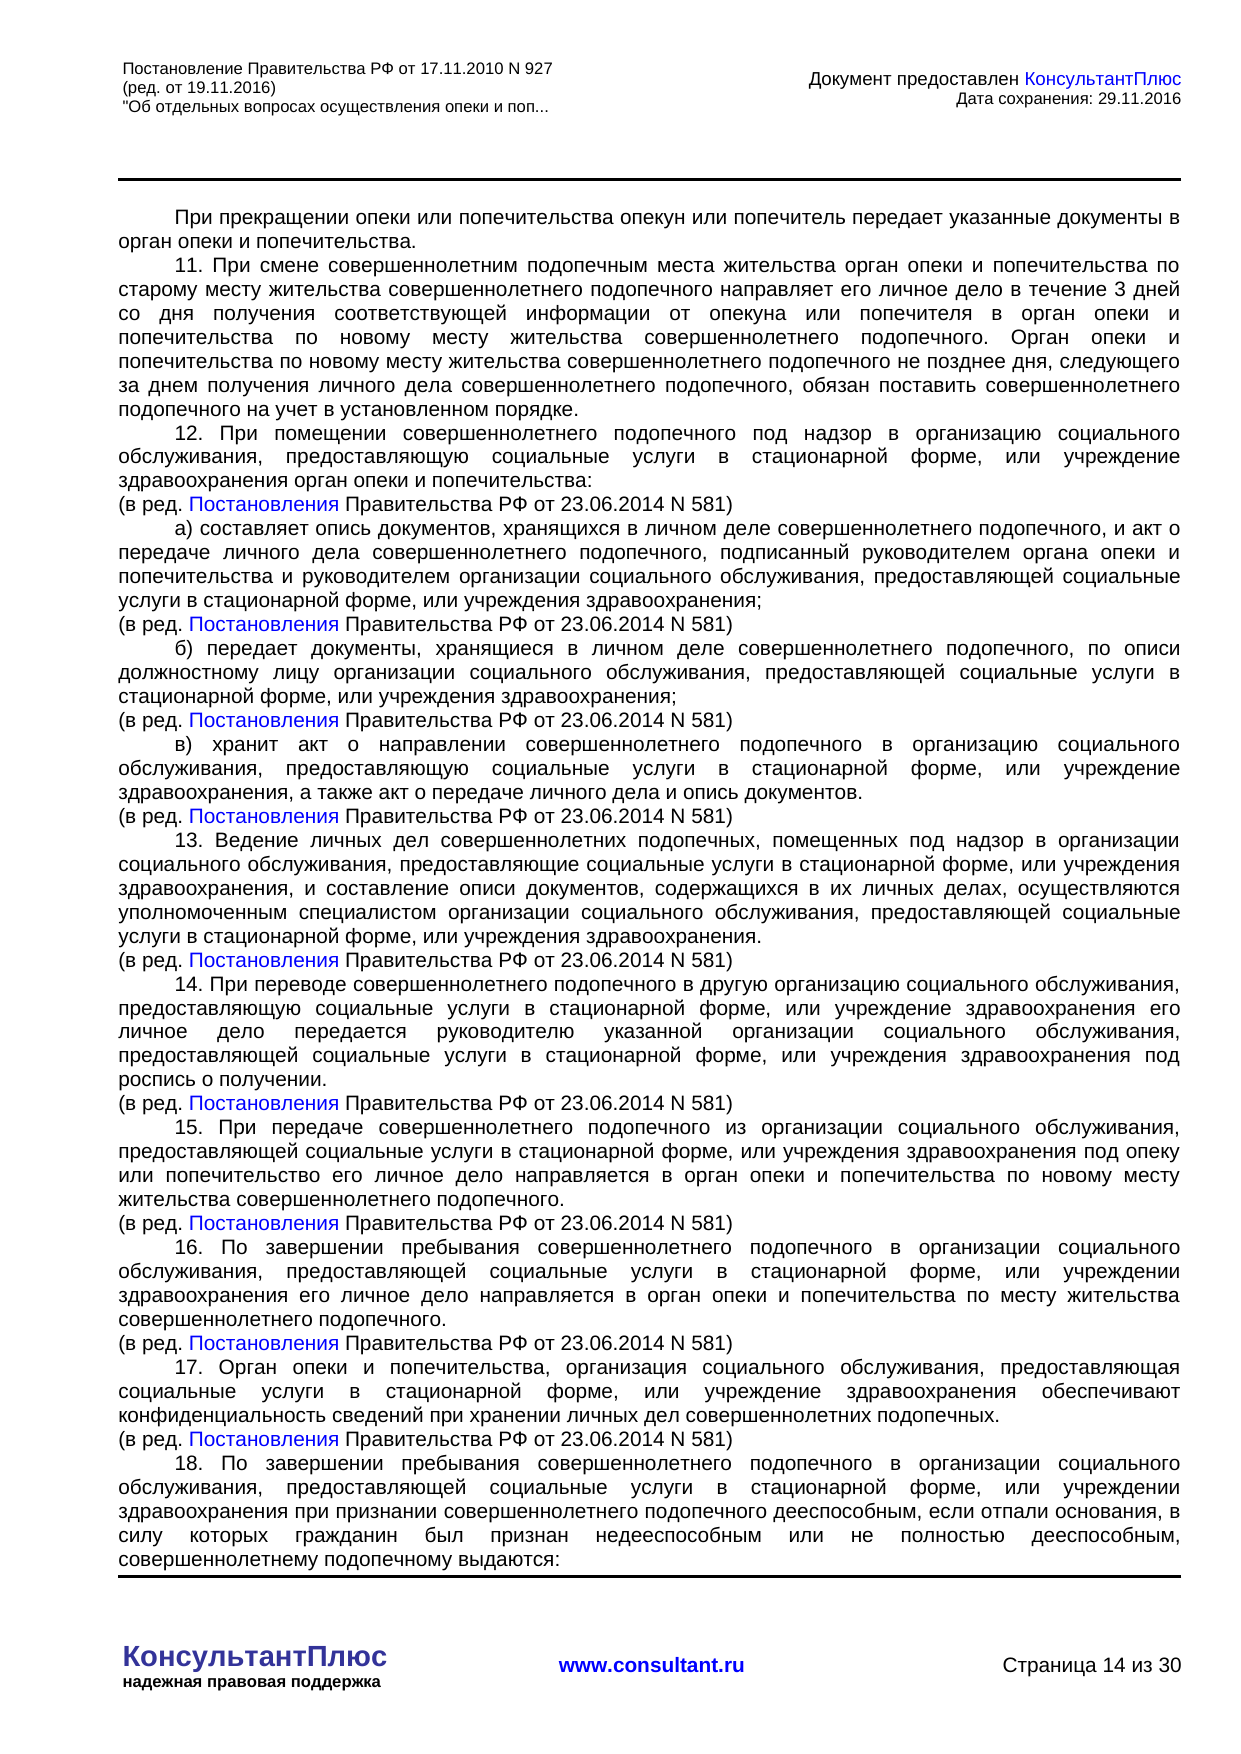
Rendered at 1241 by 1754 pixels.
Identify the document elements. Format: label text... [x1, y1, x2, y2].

text а) составляет опись документов, хранящихся в личном деле совершеннолетнего подопечного, и акт о передаче личного дела совершеннолетнего подопечного, подписанный руководителем органа опеки и попечительства и руководителем организации социального обслуживания, предоставляющей социальные услуги в стационарной форме, или учреждения здравоохранения; [118, 516, 1181, 612]
text (в ред. Постановления Правительства РФ от 23.06.2014 N 581) [118, 1091, 1181, 1115]
text 11. При смене совершеннолетним подопечным места жительства орган опеки и попечительства по старому месту жительства совершеннолетнего подопечного направляет его личное дело в течение 3 дней со дня получения соответствующей информации от опекуна или попечителя в орган опеки и попечительства по новому месту жительства совершеннолетнего подопечного. Орган опеки и попечительства по новому месту жительства совершеннолетнего подопечного не позднее дня, следующего за днем получения личного дела совершеннолетнего подопечного, обязан поставить совершеннолетнего подопечного на учет в установленном порядке. [118, 253, 1181, 420]
text (в ред. Постановления Правительства РФ от 23.06.2014 N 581) [118, 708, 1181, 732]
text (в ред. Постановления Правительства РФ от 23.06.2014 N 581) [118, 1427, 1181, 1451]
text 16. По завершении пребывания совершеннолетнего подопечного в организации социального обслуживания, предоставляющей социальные услуги в стационарной форме, или учреждении здравоохранения его личное дело направляется в орган опеки и попечительства по месту жительства совершеннолетнего подопечного. [118, 1235, 1181, 1331]
text 14. При переводе совершеннолетнего подопечного в другую организацию социального обслуживания, предоставляющую социальные услуги в стационарной форме, или учреждение здравоохранения его личное дело передается руководителю указанной организации социального обслуживания, предоставляющей социальные услуги в стационарной форме, или учреждения здравоохранения под роспись о получении. [118, 971, 1181, 1091]
text в) хранит акт о направлении совершеннолетнего подопечного в организацию социального обслуживания, предоставляющую социальные услуги в стационарной форме, или учреждение здравоохранения, а также акт о передаче личного дела и опись документов. [118, 732, 1181, 804]
text 17. Орган опеки и попечительства, организация социального обслуживания, предоставляющая социальные услуги в стационарной форме, или учреждение здравоохранения обеспечивают конфиденциальность сведений при хранении личных дел совершеннолетних подопечных. [118, 1355, 1181, 1427]
text (в ред. Постановления Правительства РФ от 23.06.2014 N 581) [118, 612, 1181, 636]
text (в ред. Постановления Правительства РФ от 23.06.2014 N 581) [118, 1331, 1181, 1355]
text (в ред. Постановления Правительства РФ от 23.06.2014 N 581) [118, 492, 1181, 516]
text (в ред. Постановления Правительства РФ от 23.06.2014 N 581) [118, 1211, 1181, 1235]
text 15. При передаче совершеннолетнего подопечного из организации социального обслуживания, предоставляющей социальные услуги в стационарной форме, или учреждения здравоохранения под опеку или попечительство его личное дело направляется в орган опеки и попечительства по новому месту жительства совершеннолетнего подопечного. [118, 1115, 1181, 1211]
text 13. Ведение личных дел совершеннолетних подопечных, помещенных под надзор в организации социального обслуживания, предоставляющие социальные услуги в стационарной форме, или учреждения здравоохранения, и составление описи документов, содержащихся в их личных делах, осуществляются уполномоченным специалистом организации социального обслуживания, предоставляющей социальные услуги в стационарной форме, или учреждения здравоохранения. [118, 828, 1181, 947]
text (в ред. Постановления Правительства РФ от 23.06.2014 N 581) [118, 804, 1181, 828]
text б) передает документы, хранящиеся в личном деле совершеннолетнего подопечного, по описи должностному лицу организации социального обслуживания, предоставляющей социальные услуги в стационарной форме, или учреждения здравоохранения; [118, 636, 1181, 708]
text (в ред. Постановления Правительства РФ от 23.06.2014 N 581) [118, 947, 1181, 971]
text 18. По завершении пребывания совершеннолетнего подопечного в организации социального обслуживания, предоставляющей социальные услуги в стационарной форме, или учреждении здравоохранения при признании совершеннолетнего подопечного дееспособным, если отпали основания, в силу которых гражданин был признан недееспособным или не полностью дееспособным, совершеннолетнему подопечному выдаются: [118, 1451, 1181, 1570]
text При прекращении опеки или попечительства опекун или попечитель передает указанные документы в орган опеки и попечительства. [118, 205, 1181, 253]
text 12. При помещении совершеннолетнего подопечного под надзор в организацию социального обслуживания, предоставляющую социальные услуги в стационарной форме, или учреждение здравоохранения орган опеки и попечительства: [118, 420, 1181, 492]
